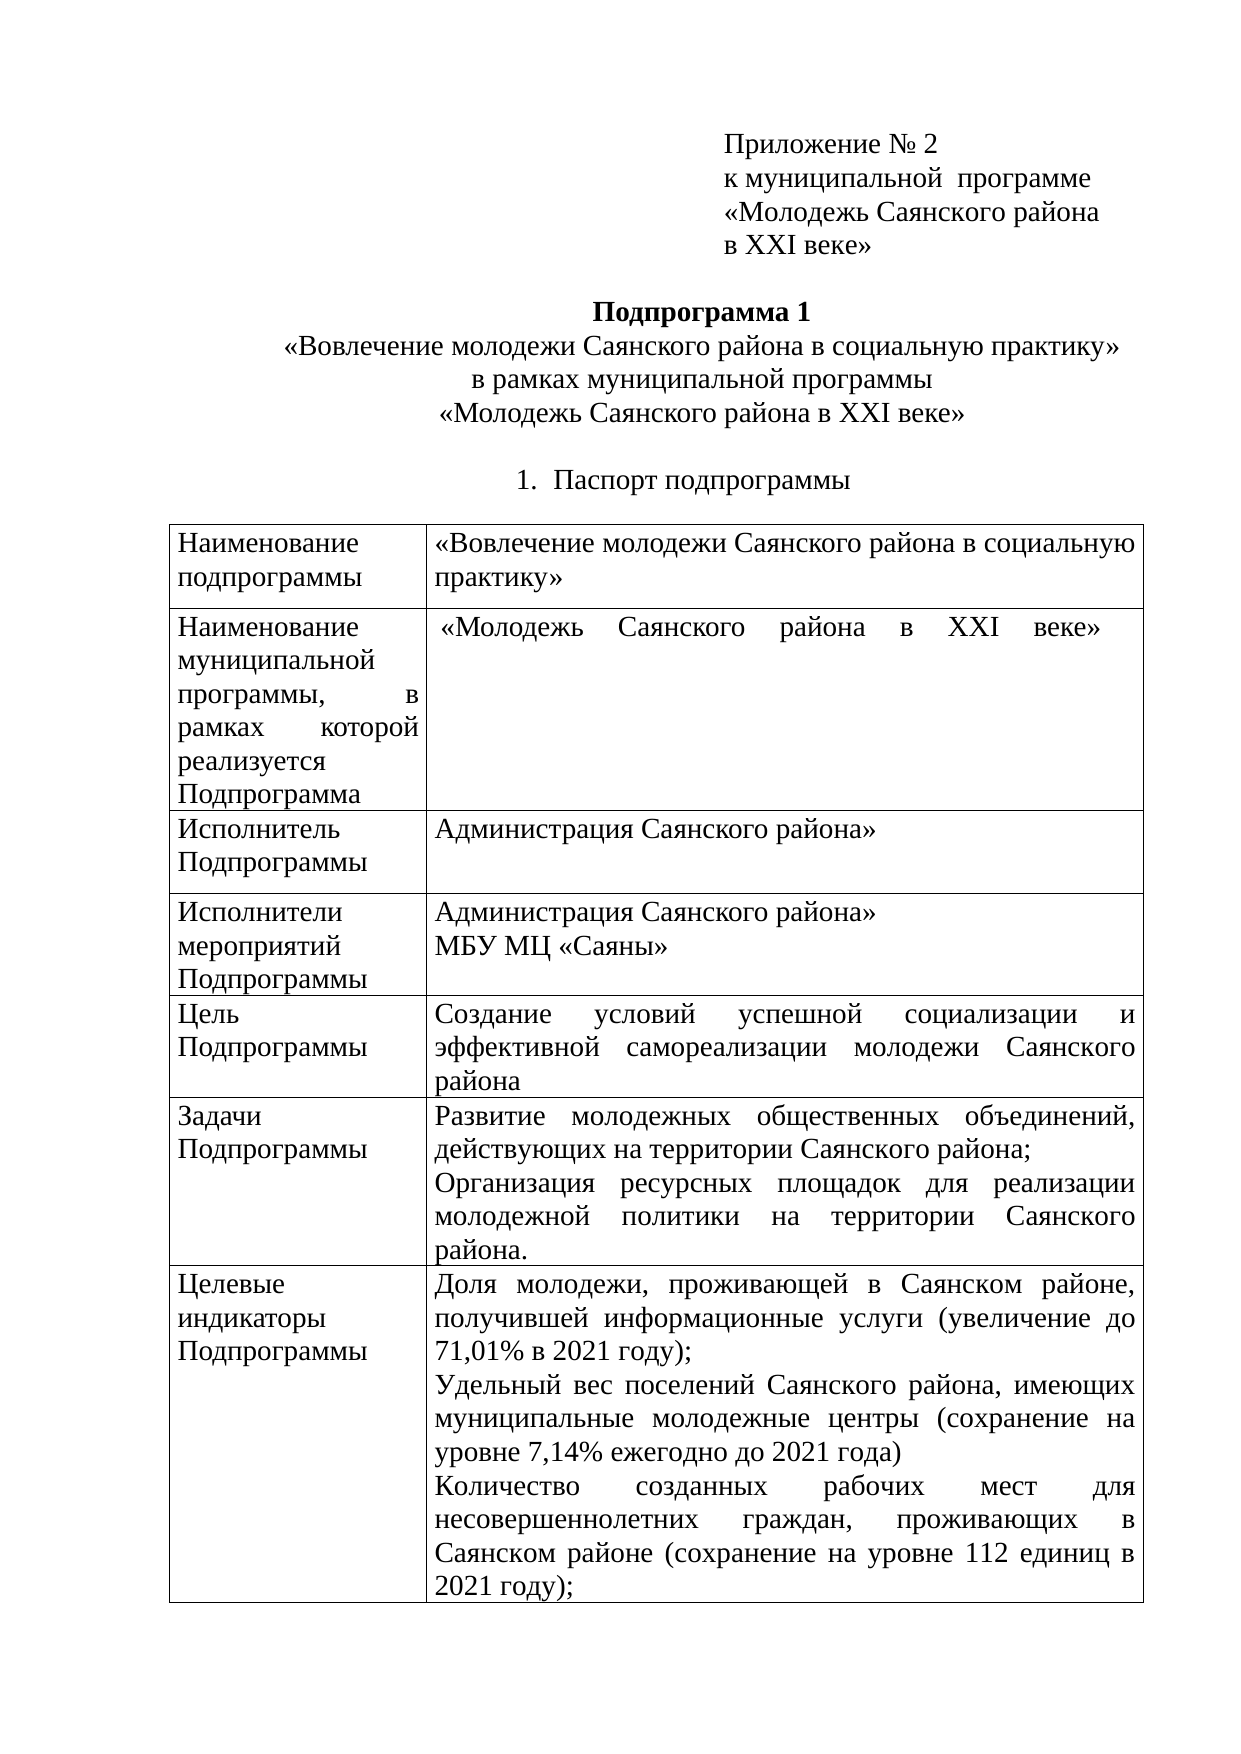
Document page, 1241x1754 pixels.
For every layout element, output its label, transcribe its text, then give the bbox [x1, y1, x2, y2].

text «Молодежь Саянского района [723, 194, 1152, 227]
table_header Наименование подпрограммы [170, 525, 426, 608]
table_cell Администрация Саянского района» [427, 811, 1143, 893]
table_cell Исполнитель Подпрограммы [170, 811, 426, 893]
table_cell «Молодежь Саянского района в XXI веке» [427, 609, 1143, 810]
title «Вовлечение молодежи Саянского района в социальную практику» [252, 328, 1152, 361]
text к муниципальной программе [723, 160, 1152, 194]
title в рамках муниципальной программы [252, 361, 1152, 395]
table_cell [170, 1266, 426, 1602]
table_cell Развитие молодежных общественных объединений, действующих на территории Саянского района; Организация ресурсных площадок для реализации молодежной политики на территории Саянского района. [427, 1098, 1143, 1265]
title «Молодежь Саянского района в XXI веке» [252, 395, 1152, 428]
list Паспорт подпрограммы [215, 462, 1152, 496]
table_cell Создание условий успешной социализации и эффективной самореализации молодежи Саянского района [427, 996, 1143, 1097]
table_cell Исполнители мероприятий Подпрограммы [170, 894, 426, 995]
text Приложение № 2 [723, 127, 1152, 160]
title Подпрограмма 1 [252, 294, 1152, 328]
table_cell Наименование муниципальной программы, в рамках которой реализуется Подпрограмма [170, 609, 426, 810]
table_header «Вовлечение молодежи Саянского района в социальную практику» [427, 525, 1143, 608]
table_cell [427, 1266, 1143, 1602]
table_cell Задачи Подпрограммы [170, 1098, 426, 1265]
table_cell Администрация Саянского района» МБУ МЦ «Саяны» [427, 894, 1143, 995]
table_cell Цель Подпрограммы [170, 996, 426, 1097]
text в XXI веке» [723, 227, 1152, 261]
